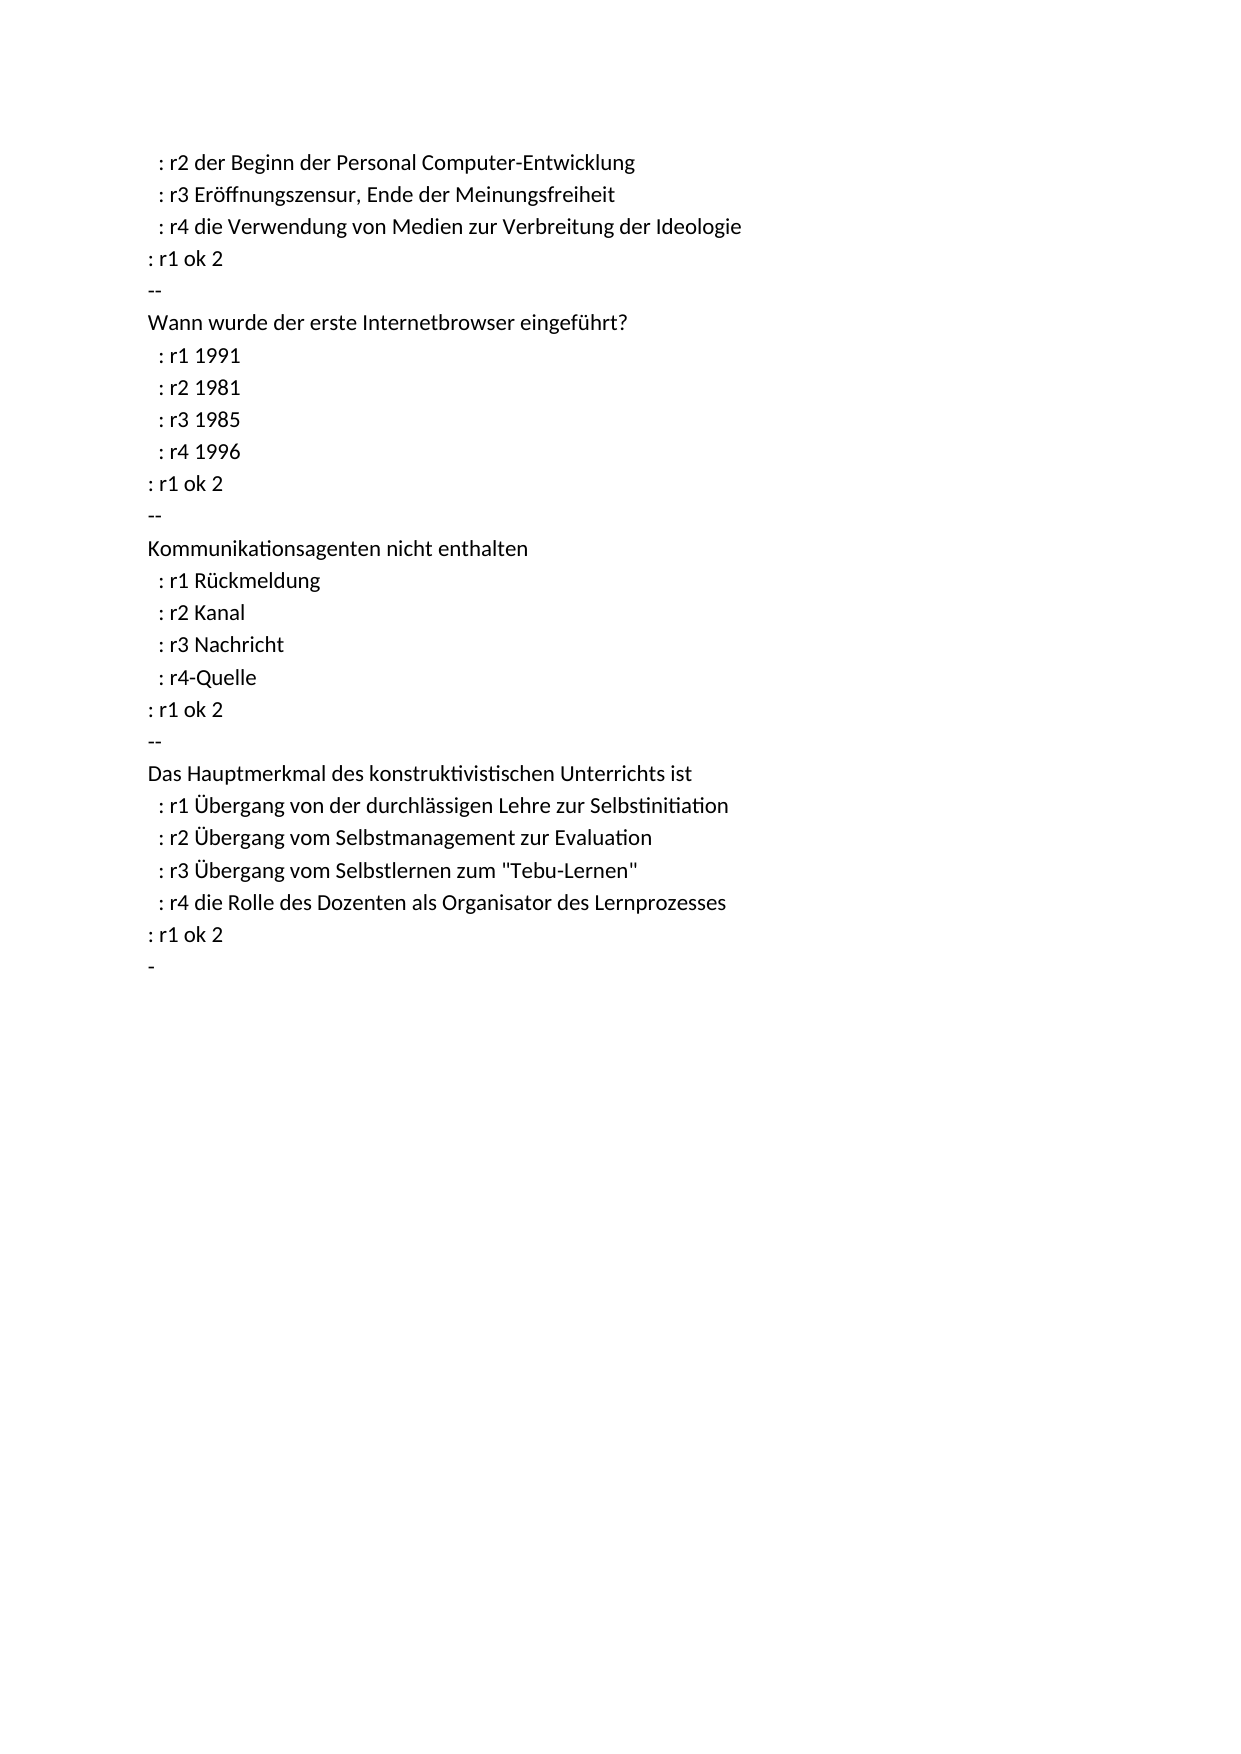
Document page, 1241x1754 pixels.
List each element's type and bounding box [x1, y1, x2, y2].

text [148, 148, 1093, 980]
